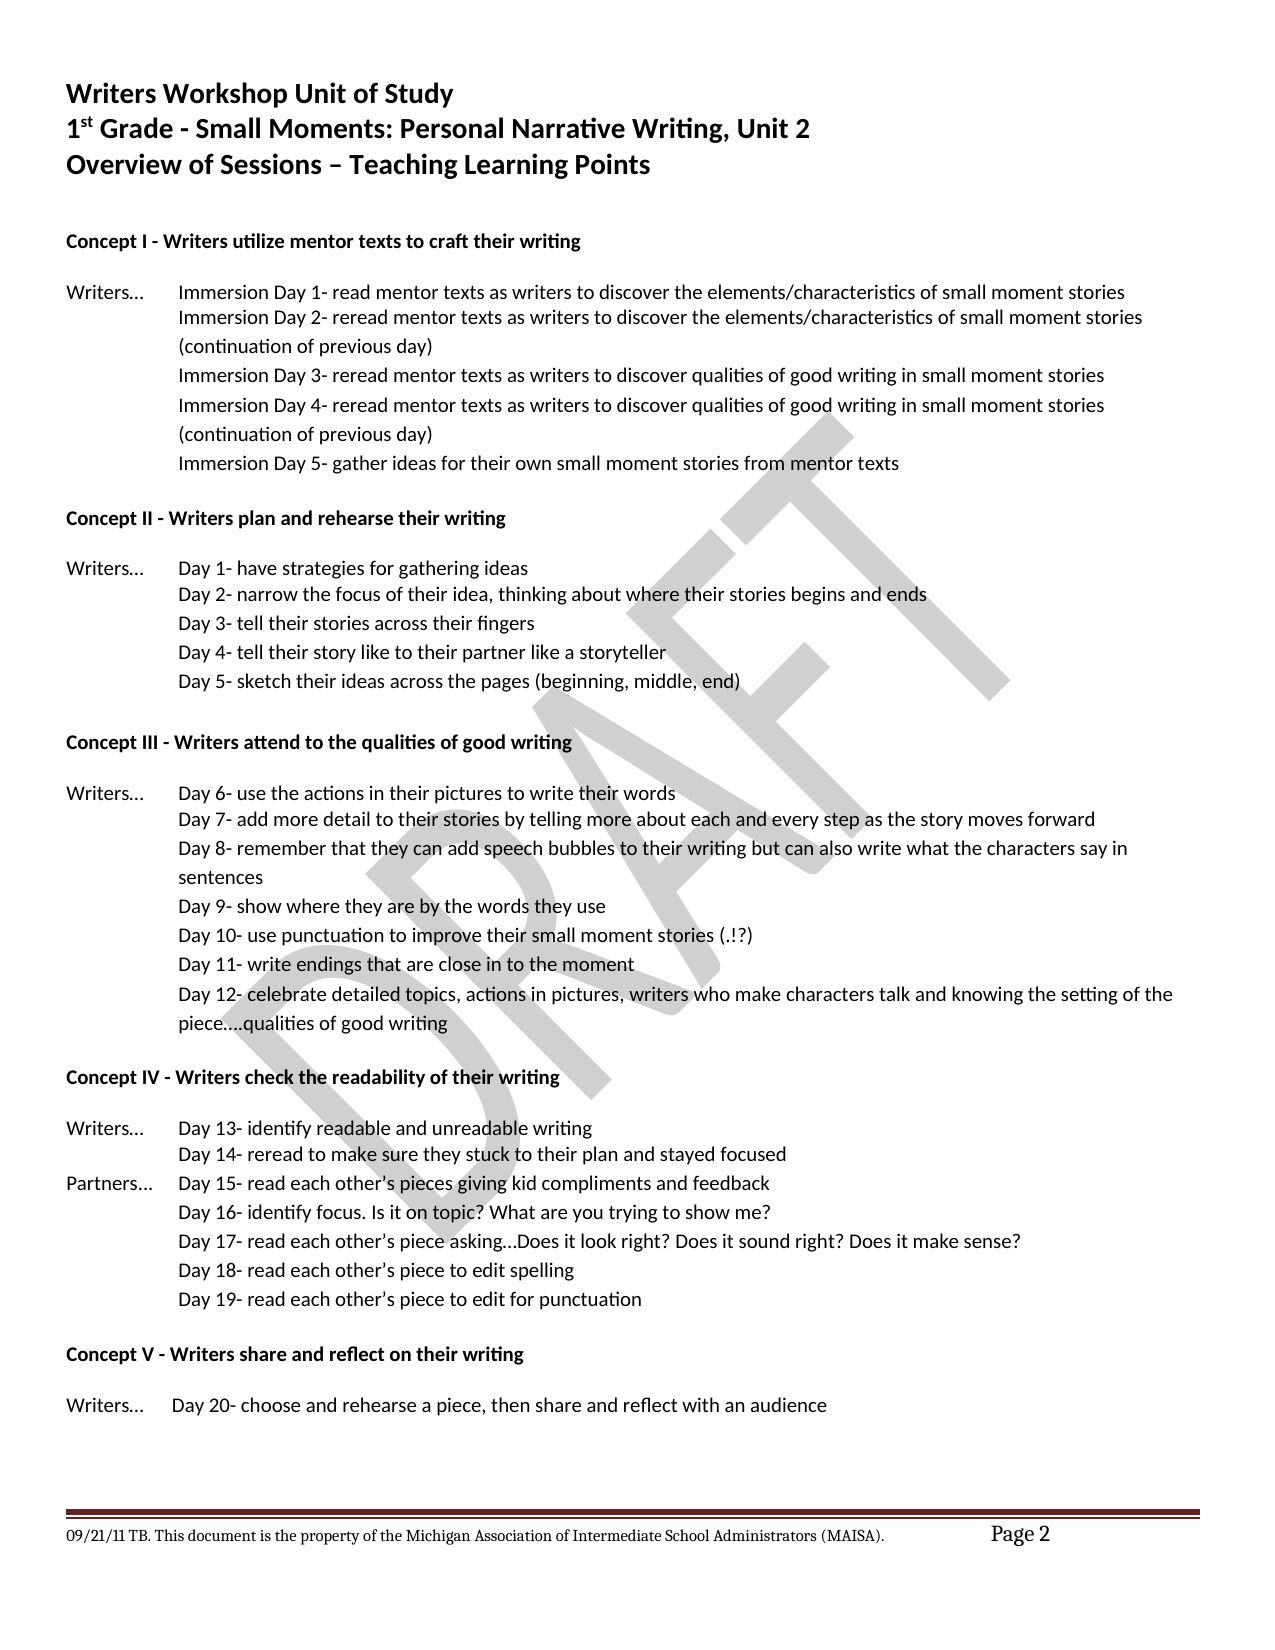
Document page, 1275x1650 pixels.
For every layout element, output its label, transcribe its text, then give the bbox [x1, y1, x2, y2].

text Partners... Day 15- read each other’s pieces giving kid compliments and feedback [66, 1170, 1200, 1195]
text Day 4- tell their story like to their partner like a storyteller [75, 639, 1200, 665]
text Concept IV - Writers check the readability of their writing [66, 1064, 1200, 1090]
text Concept III - Writers attend to the qualities of good writing [66, 729, 1200, 755]
text Day 12- celebrate detailed topics, actions in pictures, writers who make characters talk and knowing the setting of the piece….qualities of good writing [178, 981, 1200, 1035]
text Day 3- tell their stories across their fingers [75, 610, 1200, 636]
text Writers… Day 20- choose and rehearse a piece, then share and reflect with an audience [66, 1392, 1200, 1417]
text Concept V - Writers share and reflect on their writing [66, 1341, 1200, 1367]
text Day 18- read each other’s piece to edit spelling [66, 1257, 1200, 1283]
text Day 9- show where they are by the words they use [66, 893, 1200, 919]
text Overview of Sessions – Teaching Learning Points [66, 146, 1200, 182]
text Day 19- read each other’s piece to edit for punctuation [66, 1287, 1200, 1312]
text Writers… Day 13- identify readable and unreadable writing [66, 1115, 1200, 1141]
text Day 10- use punctuation to improve their small moment stories (.!?) [66, 922, 1200, 948]
text Immersion Day 2- reread mentor texts as writers to discover the elements/characteristics of small moment stories (continuation of previous day) [178, 304, 1200, 359]
text Writers… Day 1- have strategies for gathering ideas [66, 556, 1200, 581]
text Day 14- reread to make sure they stuck to their plan and stayed focused [66, 1141, 1200, 1166]
text Immersion Day 4- reread mentor texts as writers to discover qualities of good writing in small moment stories (continuation of previous day) [178, 392, 1200, 446]
text Day 2- narrow the focus of their idea, thinking about where their stories begins and ends [75, 581, 1200, 606]
text Day 7- add more detail to their stories by telling more about each and every step as the story moves forward [66, 806, 1200, 831]
text Day 8- remember that they can add speech bubbles to their writing but can also write what the characters say in sentences [178, 835, 1200, 889]
text Day 16- identify focus. Is it on topic? What are you trying to show me? [66, 1199, 1200, 1224]
text Immersion Day 3- reread mentor texts as writers to discover qualities of good writing in small moment stories [66, 363, 1200, 388]
text Day 11- write endings that are close in to the moment [66, 952, 1200, 977]
text Writers… Immersion Day 1- read mentor texts as writers to discover the elements/characteristics of small moment stories [66, 279, 1200, 304]
text Day 17- read each other’s piece asking…Does it look right? Does it sound right? Does it make sense? [66, 1228, 1200, 1254]
text Writers… Day 6- use the actions in their pictures to write their words [66, 780, 1200, 806]
text Concept I - Writers utilize mentor texts to craft their writing [66, 228, 1200, 253]
text Concept II - Writers plan and rehearse their writing [66, 505, 1200, 530]
text Immersion Day 5- gather ideas for their own small moment stories from mentor texts [66, 450, 1200, 476]
text Day 5- sketch their ideas across the pages (beginning, middle, end) [75, 668, 1200, 694]
